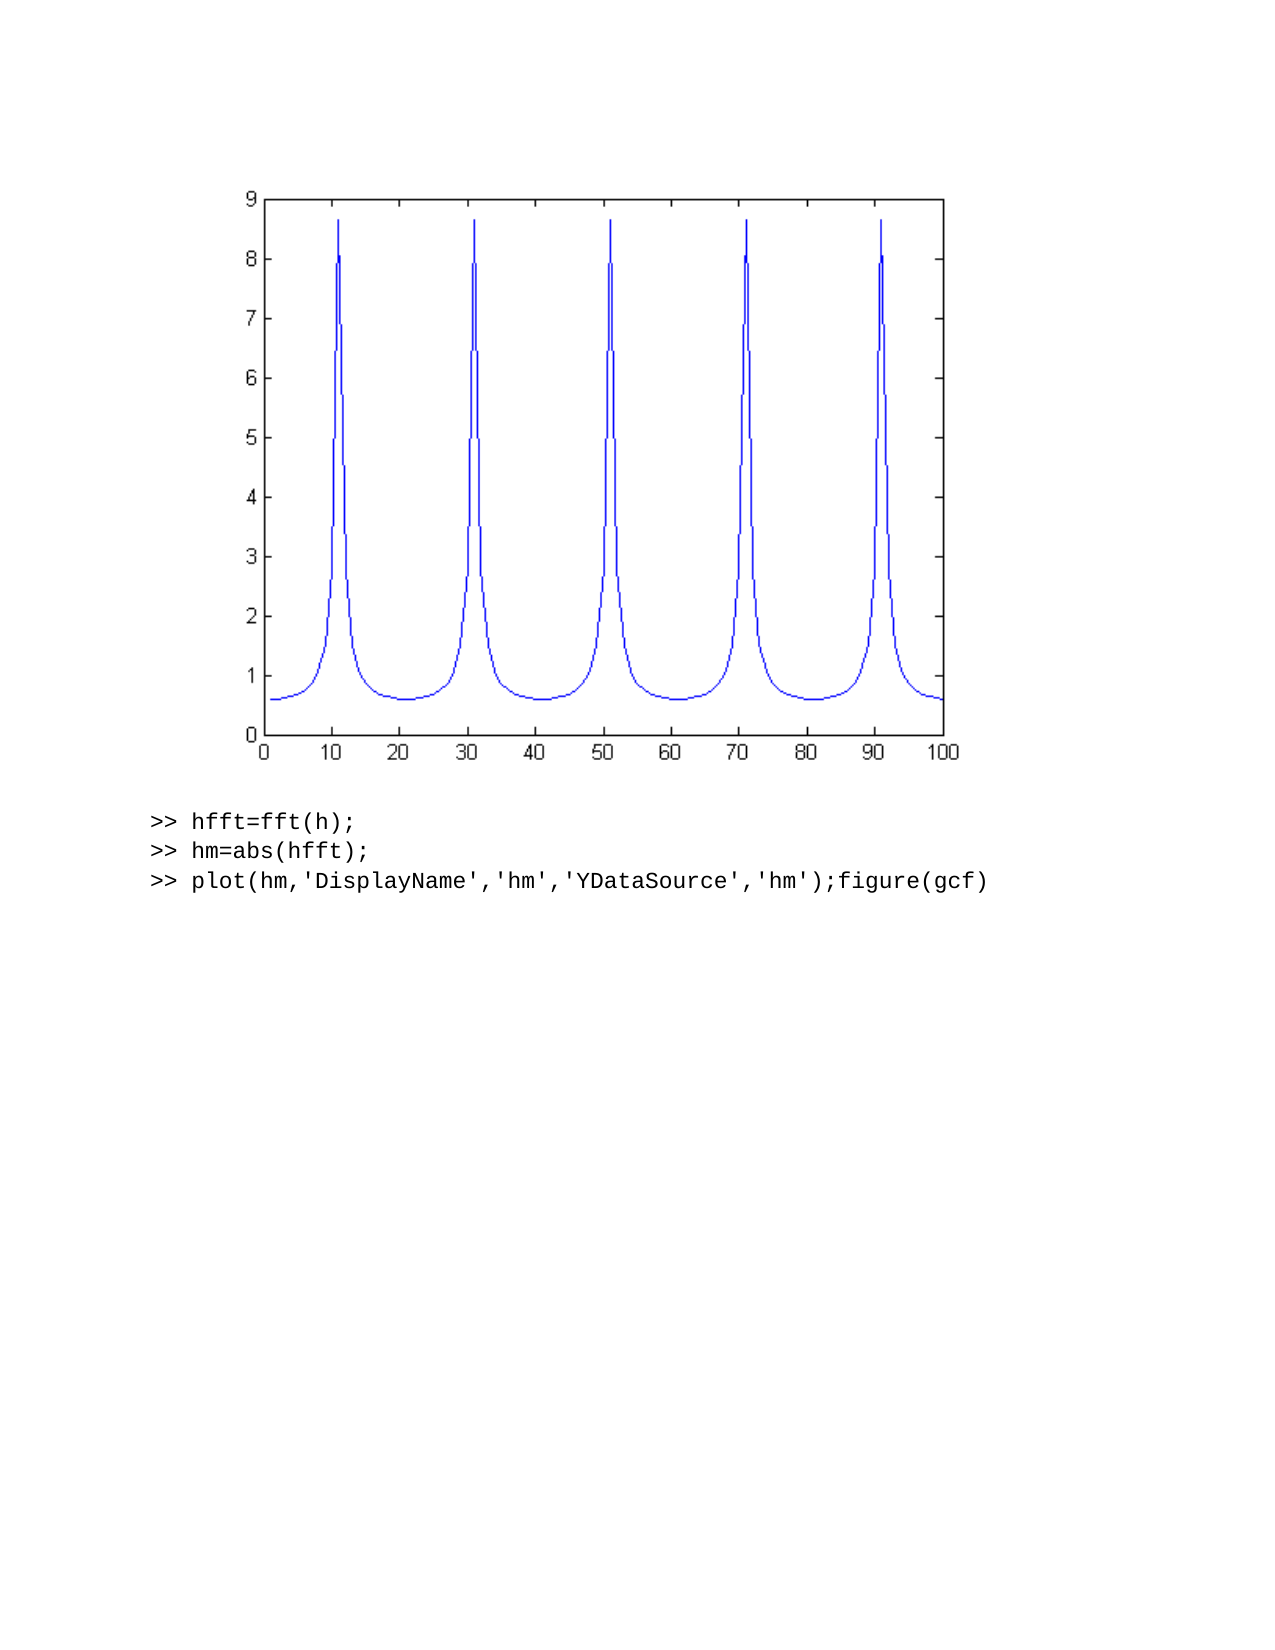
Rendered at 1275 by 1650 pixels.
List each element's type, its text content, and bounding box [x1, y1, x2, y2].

text >> hfft=fft(h); [150, 810, 1125, 836]
picture [150, 150, 1025, 807]
text >> plot(hm,'DisplayName','hm','YDataSource','hm');figure(gcf) [150, 870, 1125, 896]
text >> hm=abs(hfft); [150, 840, 1125, 866]
